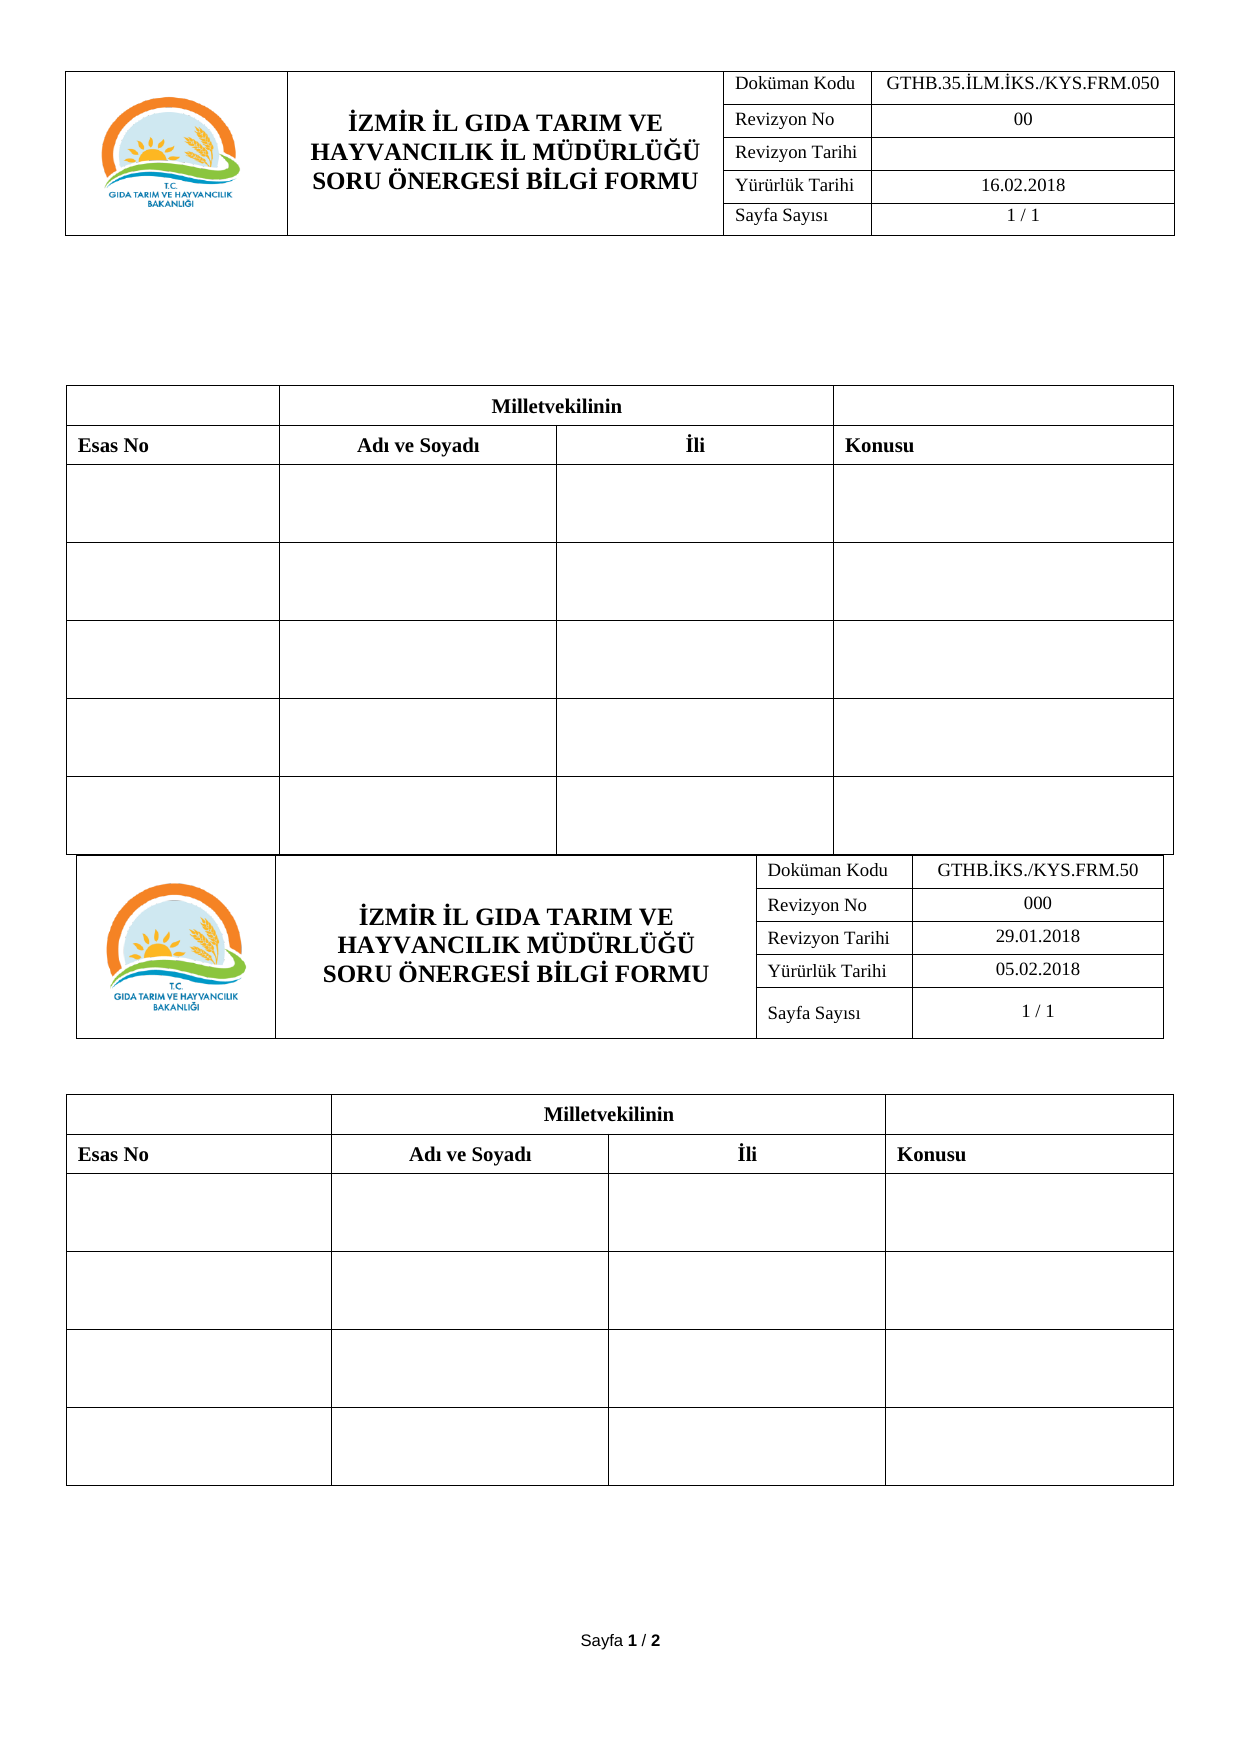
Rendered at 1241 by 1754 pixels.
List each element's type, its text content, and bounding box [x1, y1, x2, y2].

table_cell [872, 138, 1174, 169]
table_cell [332, 1330, 608, 1407]
table_cell [280, 699, 556, 776]
table_cell Revizyon Tarihi [724, 138, 871, 169]
table_cell Revizyon No [757, 889, 912, 921]
table_header GTHB.35.İLM.İKS./KYS.FRM.050 [872, 72, 1174, 104]
table_cell [332, 1252, 608, 1329]
table_cell Sayfa Sayısı [757, 988, 912, 1038]
table_header Doküman Kodu [757, 856, 912, 888]
table_header İZMİR İL GIDA TARIM VE HAYVANCILIK İL MÜDÜRLÜĞÜ SORU ÖNERGESİ BİLGİ FORMU [288, 72, 723, 235]
table_header [834, 386, 1173, 425]
table_cell [280, 621, 556, 698]
table_cell [67, 699, 279, 776]
table_cell [834, 465, 1173, 542]
table_header [66, 72, 287, 235]
table_cell [609, 1252, 885, 1329]
table_header [77, 856, 275, 1038]
table_cell [67, 465, 279, 542]
table_cell [280, 465, 556, 542]
table_cell Yürürlük Tarihi [724, 171, 871, 202]
table_cell [67, 1252, 331, 1329]
table_cell [609, 1330, 885, 1407]
table_cell [557, 699, 833, 776]
table_cell 05.02.2018 [913, 955, 1163, 987]
table_cell [609, 1174, 885, 1251]
table_cell [557, 621, 833, 698]
table_cell [67, 1408, 331, 1484]
table_cell [557, 465, 833, 542]
table_cell [886, 1252, 1173, 1329]
table_cell [886, 1330, 1173, 1407]
table_cell [67, 777, 279, 854]
table_cell 1 / 1 [872, 204, 1174, 235]
table_header [886, 1095, 1173, 1133]
table_cell [609, 1408, 885, 1484]
table_header Milletvekilinin [280, 386, 833, 425]
table_cell 000 [913, 889, 1163, 921]
table_cell 16.02.2018 [872, 171, 1174, 202]
table_cell 29.01.2018 [913, 922, 1163, 954]
table_cell Revizyon No [724, 105, 871, 137]
table_cell [886, 1408, 1173, 1484]
table_cell [834, 777, 1173, 854]
table_cell İli [609, 1135, 885, 1173]
table_cell 1 / 1 [913, 988, 1163, 1038]
table_header GTHB.İKS./KYS.FRM.50 [913, 856, 1163, 888]
table_cell [67, 543, 279, 620]
picture [92, 84, 249, 220]
table_cell [834, 621, 1173, 698]
table_cell Revizyon Tarihi [757, 922, 912, 954]
table_header Doküman Kodu [724, 72, 871, 104]
table_cell 00 [872, 105, 1174, 137]
table_cell [67, 1330, 331, 1407]
table_cell [67, 1174, 331, 1251]
table_cell Adı ve Soyadı [280, 426, 556, 464]
table_cell [834, 699, 1173, 776]
table_cell Konusu [834, 426, 1173, 464]
table_cell [280, 543, 556, 620]
table_cell [280, 777, 556, 854]
table_cell Adı ve Soyadı [332, 1135, 608, 1173]
table_cell Yürürlük Tarihi [757, 955, 912, 987]
table_cell Esas No [67, 426, 279, 464]
table_cell [67, 621, 279, 698]
table_cell [557, 777, 833, 854]
table_cell [332, 1408, 608, 1484]
table_header [67, 386, 279, 425]
table_header İZMİR İL GIDA TARIM VE HAYVANCILIK MÜDÜRLÜĞÜ SORU ÖNERGESİ BİLGİ FORMU [276, 856, 756, 1038]
table_cell [834, 543, 1173, 620]
table_cell [886, 1174, 1173, 1251]
table_cell Sayfa Sayısı [724, 204, 871, 235]
table_cell Esas No [67, 1135, 331, 1173]
table_cell Konusu [886, 1135, 1173, 1173]
table_cell [332, 1174, 608, 1251]
picture [97, 868, 255, 1026]
table_cell İli [557, 426, 833, 464]
table_cell [557, 543, 833, 620]
table_header [67, 1095, 331, 1133]
table_header Milletvekilinin [332, 1095, 885, 1133]
